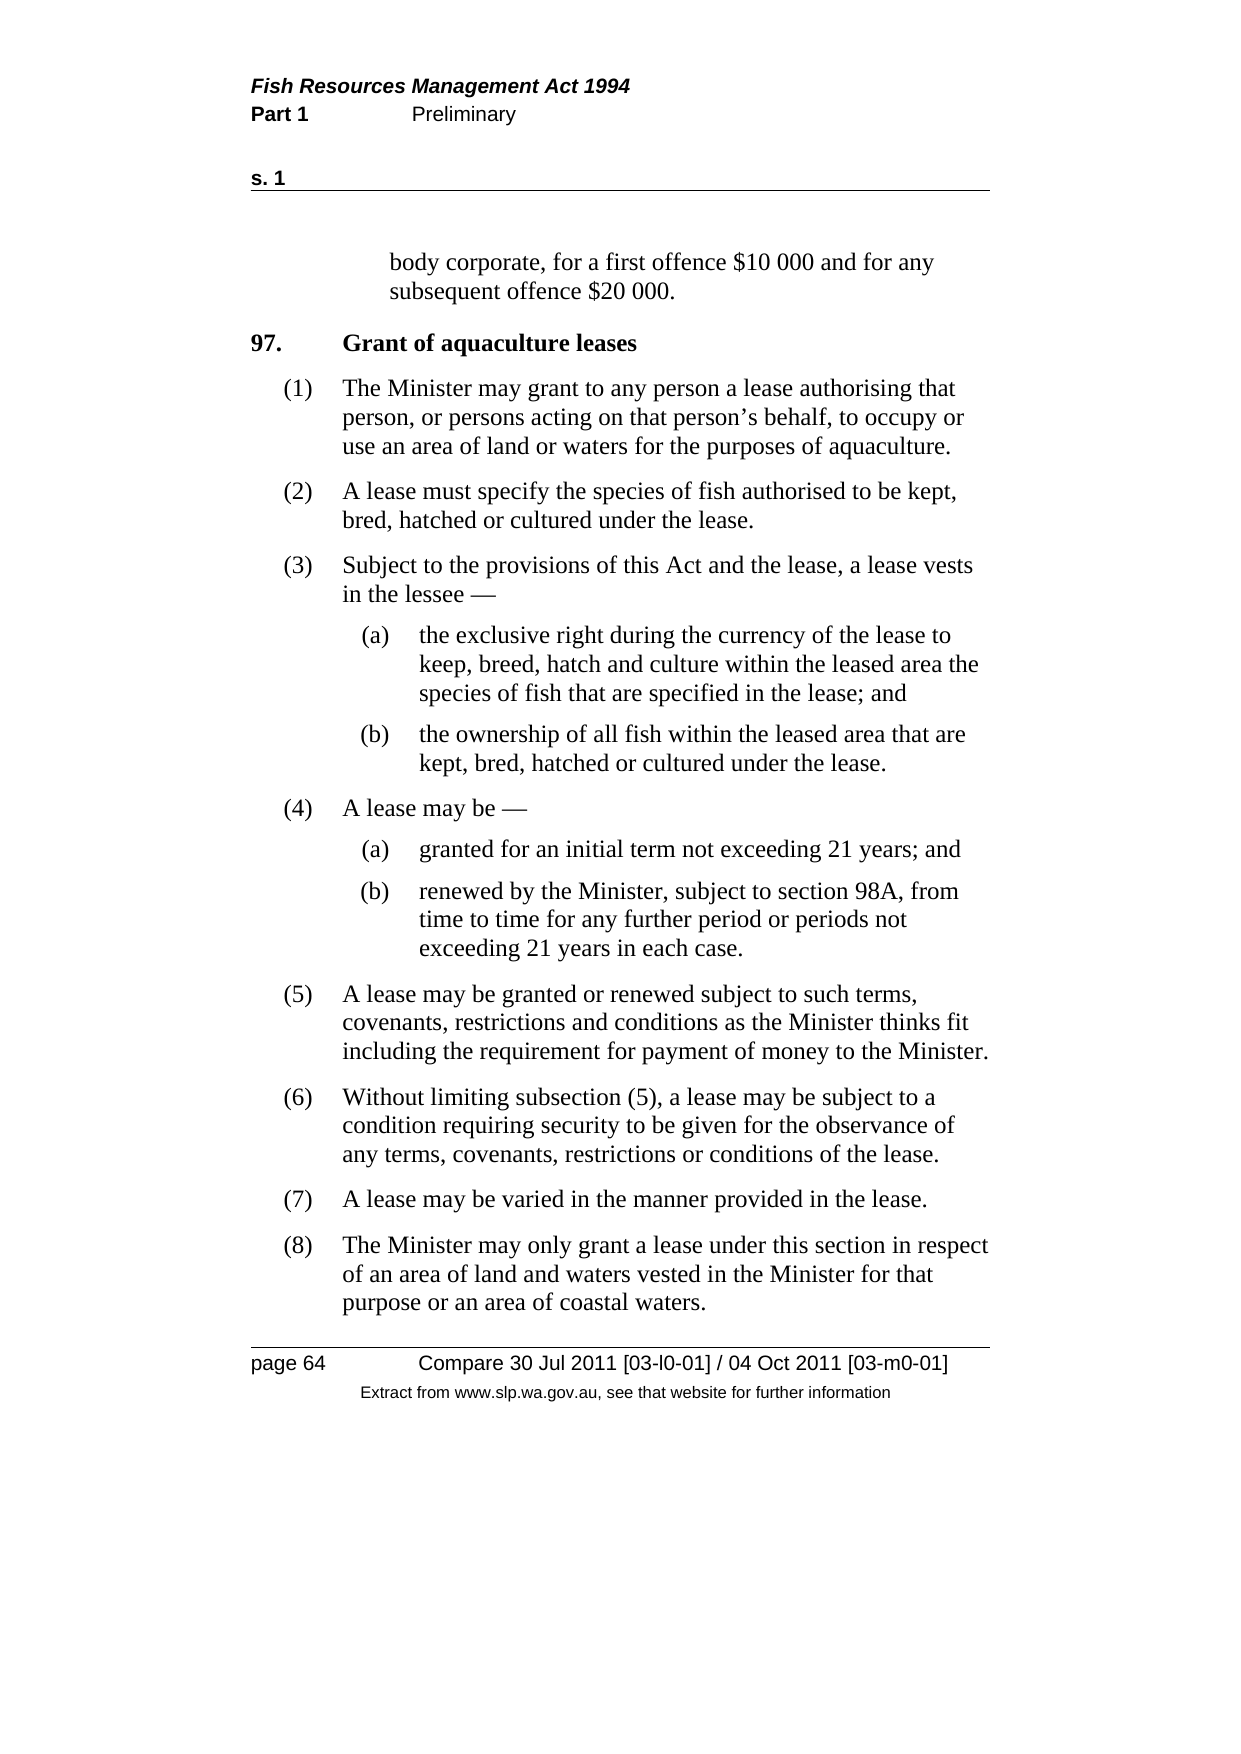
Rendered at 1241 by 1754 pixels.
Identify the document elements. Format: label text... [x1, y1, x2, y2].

text (b) renewed by the Minister, subject to section 98A, from time to time for any further period or periods not exceeding 21 years in each case. [251, 876, 990, 962]
subtitle 97. Grant of aquaculture leases [251, 328, 990, 357]
text (6) Without limiting subsection (5), a lease may be subject to a condition requiring security to be given for the observance of any terms, covenants, restrictions or conditions of the lease. [251, 1082, 990, 1168]
text (2) A lease must specify the species of fish authorised to be kept, bred, hatched or cultured under the lease. [251, 476, 990, 534]
text (8) The Minister may only grant a lease under this section in respect of an area of land and waters vested in the Minister for that purpose or an area of coastal waters. [251, 1230, 990, 1316]
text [251, 247, 990, 305]
text (4) A lease may be — [251, 793, 990, 822]
text (a) granted for an initial term not exceeding 21 years; and [251, 834, 990, 863]
text (a) the exclusive right during the currency of the lease to keep, breed, hatch and culture within the leased area the species of fish that are specified in the lease; and [251, 620, 990, 707]
text (b) the ownership of all fish within the leased area that are kept, bred, hatched or cultured under the lease. [251, 719, 990, 777]
text (1) The Minister may grant to any person a lease authorising that person, or persons acting on that person’s behalf, to occupy or use an area of land or waters for the purposes of aquaculture. [251, 373, 990, 459]
text (7) A lease may be varied in the manner provided in the lease. [251, 1184, 990, 1213]
text (3) Subject to the provisions of this Act and the lease, a lease vests in the lessee — [251, 550, 990, 608]
text (5) A lease may be granted or renewed subject to such terms, covenants, restrictions and conditions as the Minister thinks fit including the requirement for payment of money to the Minister. [251, 979, 990, 1065]
